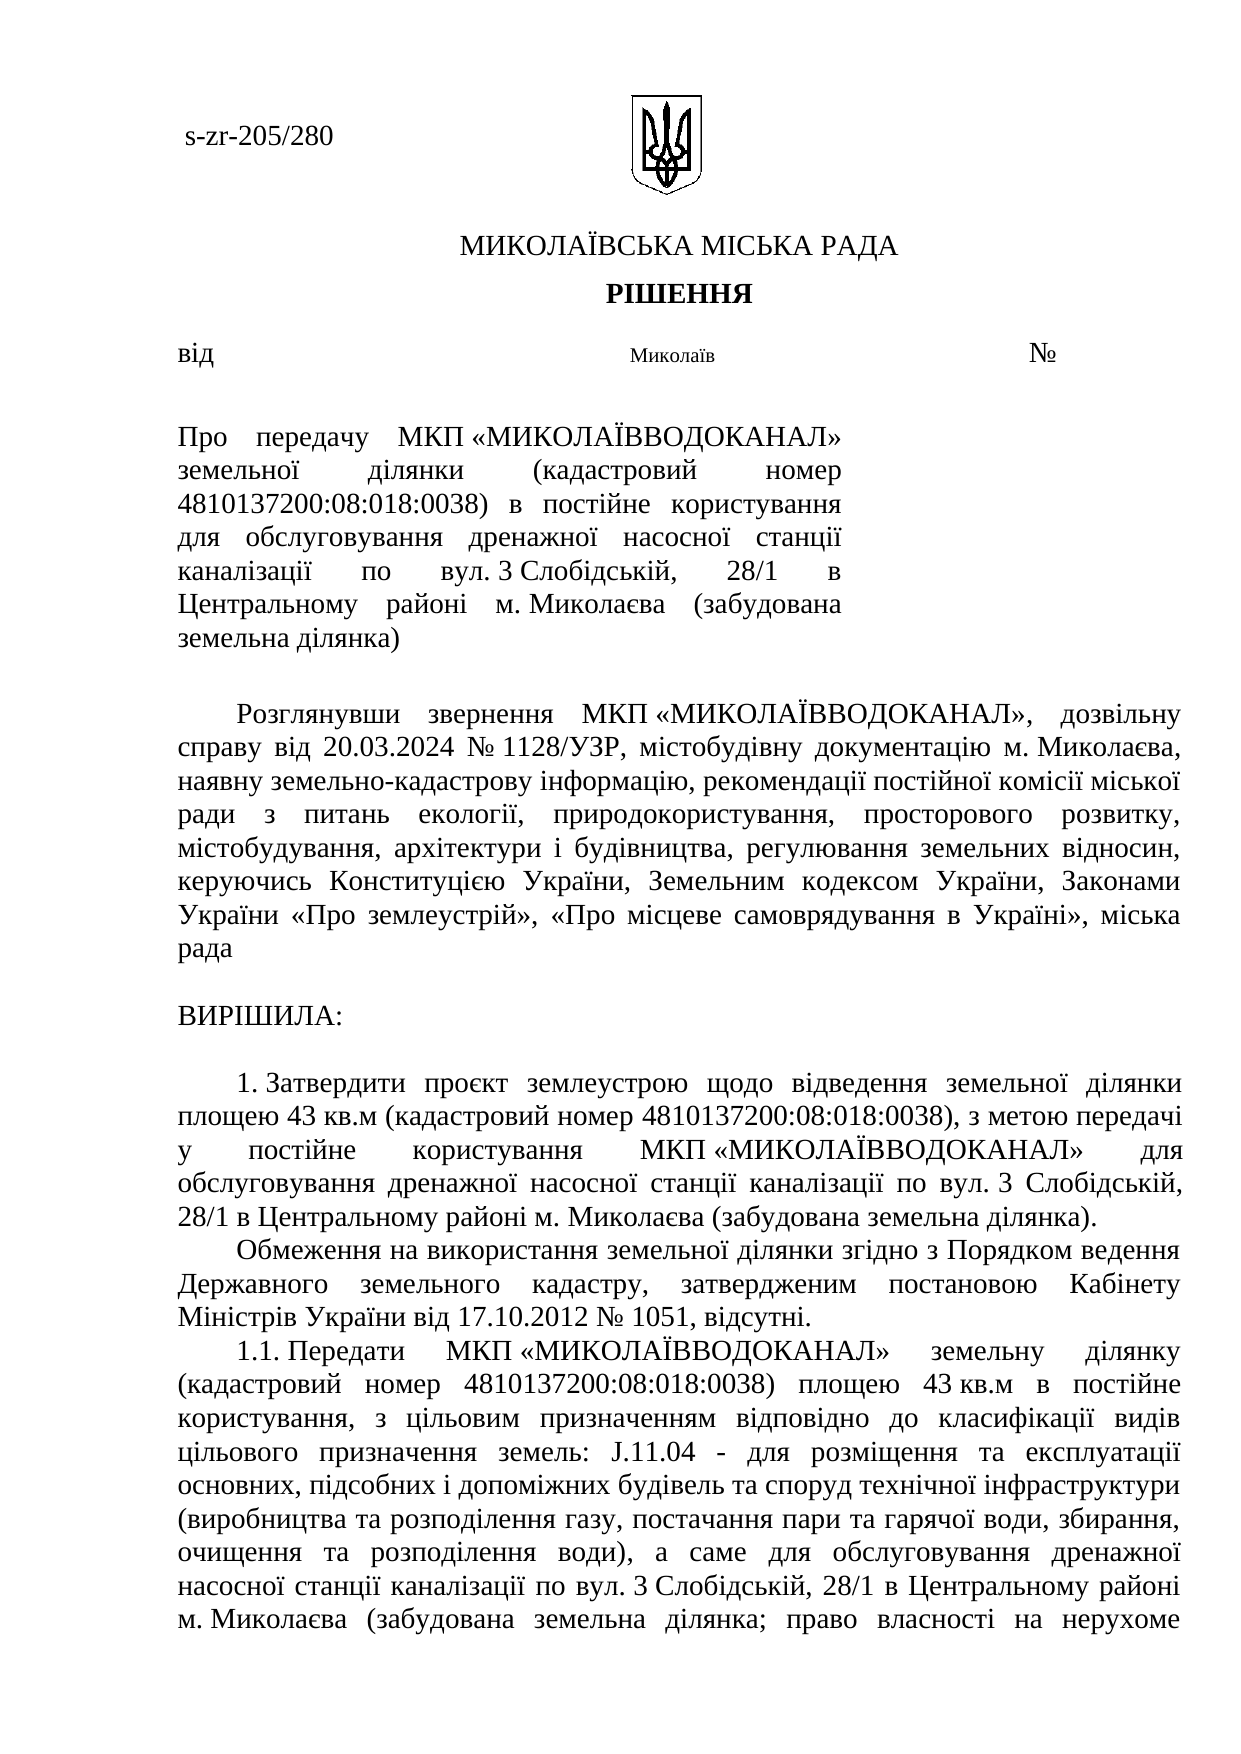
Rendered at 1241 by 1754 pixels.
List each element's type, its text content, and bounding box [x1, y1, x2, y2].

picture [631, 152, 703, 196]
text Розглянувши звернення МКП «МИКОЛАЇВВОДОКАНАЛ», дозвільну справу від 20.03.2024 № 1128/УЗР, містобудівну документацію м. Миколаєва, наявну земельно-кадастрову інформацію, рекомендації постійної комісії міської ради з питань екології, природокористування, просторового розвитку, містобудування, архітектури і будівництва, регулювання земельних відносин, керуючись Конституцією України, Земельним кодексом України, Законами України «Про землеустрій», «Про місцеве самоврядування в Україні», міська рада [177, 696, 1181, 964]
text s-zr-205/280 [184, 118, 1183, 152]
text МИКОЛАЇВСЬКА МІСЬКА РАДА РІШЕННЯ [459, 228, 906, 309]
picture [631, 95, 703, 118]
text Про передачу МКП «МИКОЛАЇВВОДОКАНАЛ» земельної ділянки (кадастровий номер 4810137200:08:018:0038) в постійне користування для обслуговування дренажної насосної станції каналізації по вул. 3 Слобідській, 28/1 в Центральному районі м. Миколаєва (забудована земельна ділянка) [177, 419, 842, 654]
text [177, 1333, 1181, 1635]
text ВИРІШИЛА: [177, 998, 1183, 1031]
text 1. Затвердити проєкт землеустрою щодо відведення земельної ділянки площею 43 кв.м (кадастровий номер 4810137200:08:018:0038), з метою передачі у постійне користування МКП «МИКОЛАЇВВОДОКАНАЛ» для обслуговування дренажної насосної станції каналізації по вул. 3 Слобідській, 28/1 в Центральному районі м. Миколаєва (забудована земельна ділянка). [177, 1065, 1183, 1232]
text від Миколаїв № [177, 335, 1183, 369]
text Обмеження на використання земельної ділянки згідно з Порядком ведення Державного земельного кадастру, затвердженим постановою Кабінету Міністрів України від 17.10.2012 № 1051, відсутні. [177, 1232, 1181, 1333]
